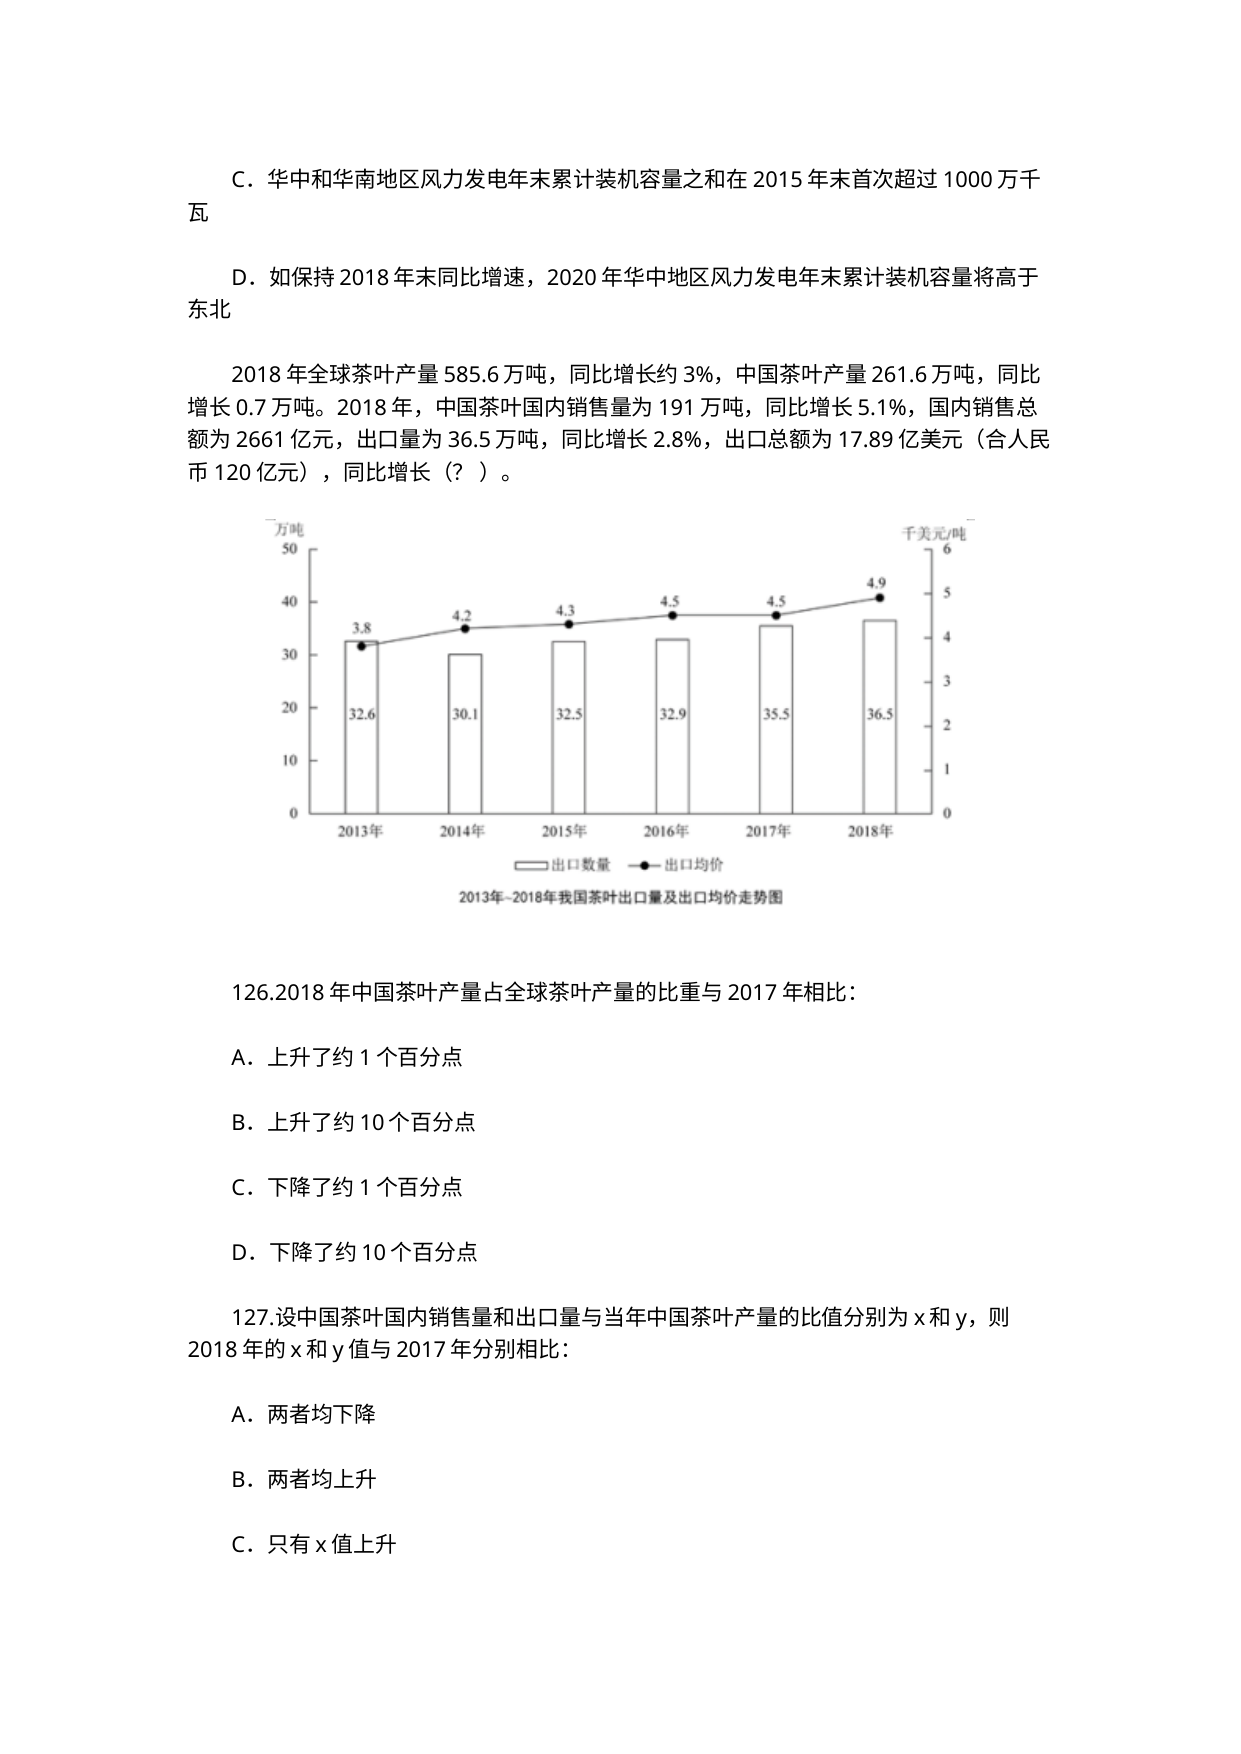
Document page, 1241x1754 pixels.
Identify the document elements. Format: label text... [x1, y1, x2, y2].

text B．上升了约10个百分点 [187, 1104, 1053, 1137]
text 126.2018年中国茶叶产量占全球茶叶产量的比重与2017年相比： [187, 974, 1053, 1007]
text D．如保持2018年末同比增速，2020年华中地区风力发电年末累计装机容量将高于东北 [187, 259, 1053, 324]
text C．只有x值上升 [187, 1527, 1053, 1559]
text C．华中和华南地区风力发电年末累计装机容量之和在2015年末首次超过1000万千瓦 [187, 162, 1053, 227]
text 127.设中国茶叶国内销售量和出口量与当年中国茶叶产量的比值分别为x和y，则2018年的x和y值与2017年分别相比： [187, 1299, 1053, 1364]
picture [265, 519, 975, 931]
text D．下降了约10个百分点 [187, 1234, 1053, 1267]
text 2018年全球茶叶产量585.6万吨，同比增长约3%，中国茶叶产量261.6万吨，同比增长0.7万吨。2018年，中国茶叶国内销售量为191万吨，同比增长5.1%，国内销售总额为2661亿元，出口量为36.5万吨，同比增长2.8%，出口总额为17.89亿美元（合人民币120亿元），同比增长（？ ）。 [187, 357, 1053, 487]
text A．两者均下降 [187, 1397, 1053, 1429]
text C．下降了约1个百分点 [187, 1169, 1053, 1202]
text A．上升了约1个百分点 [187, 1039, 1053, 1072]
text B．两者均上升 [187, 1462, 1053, 1494]
